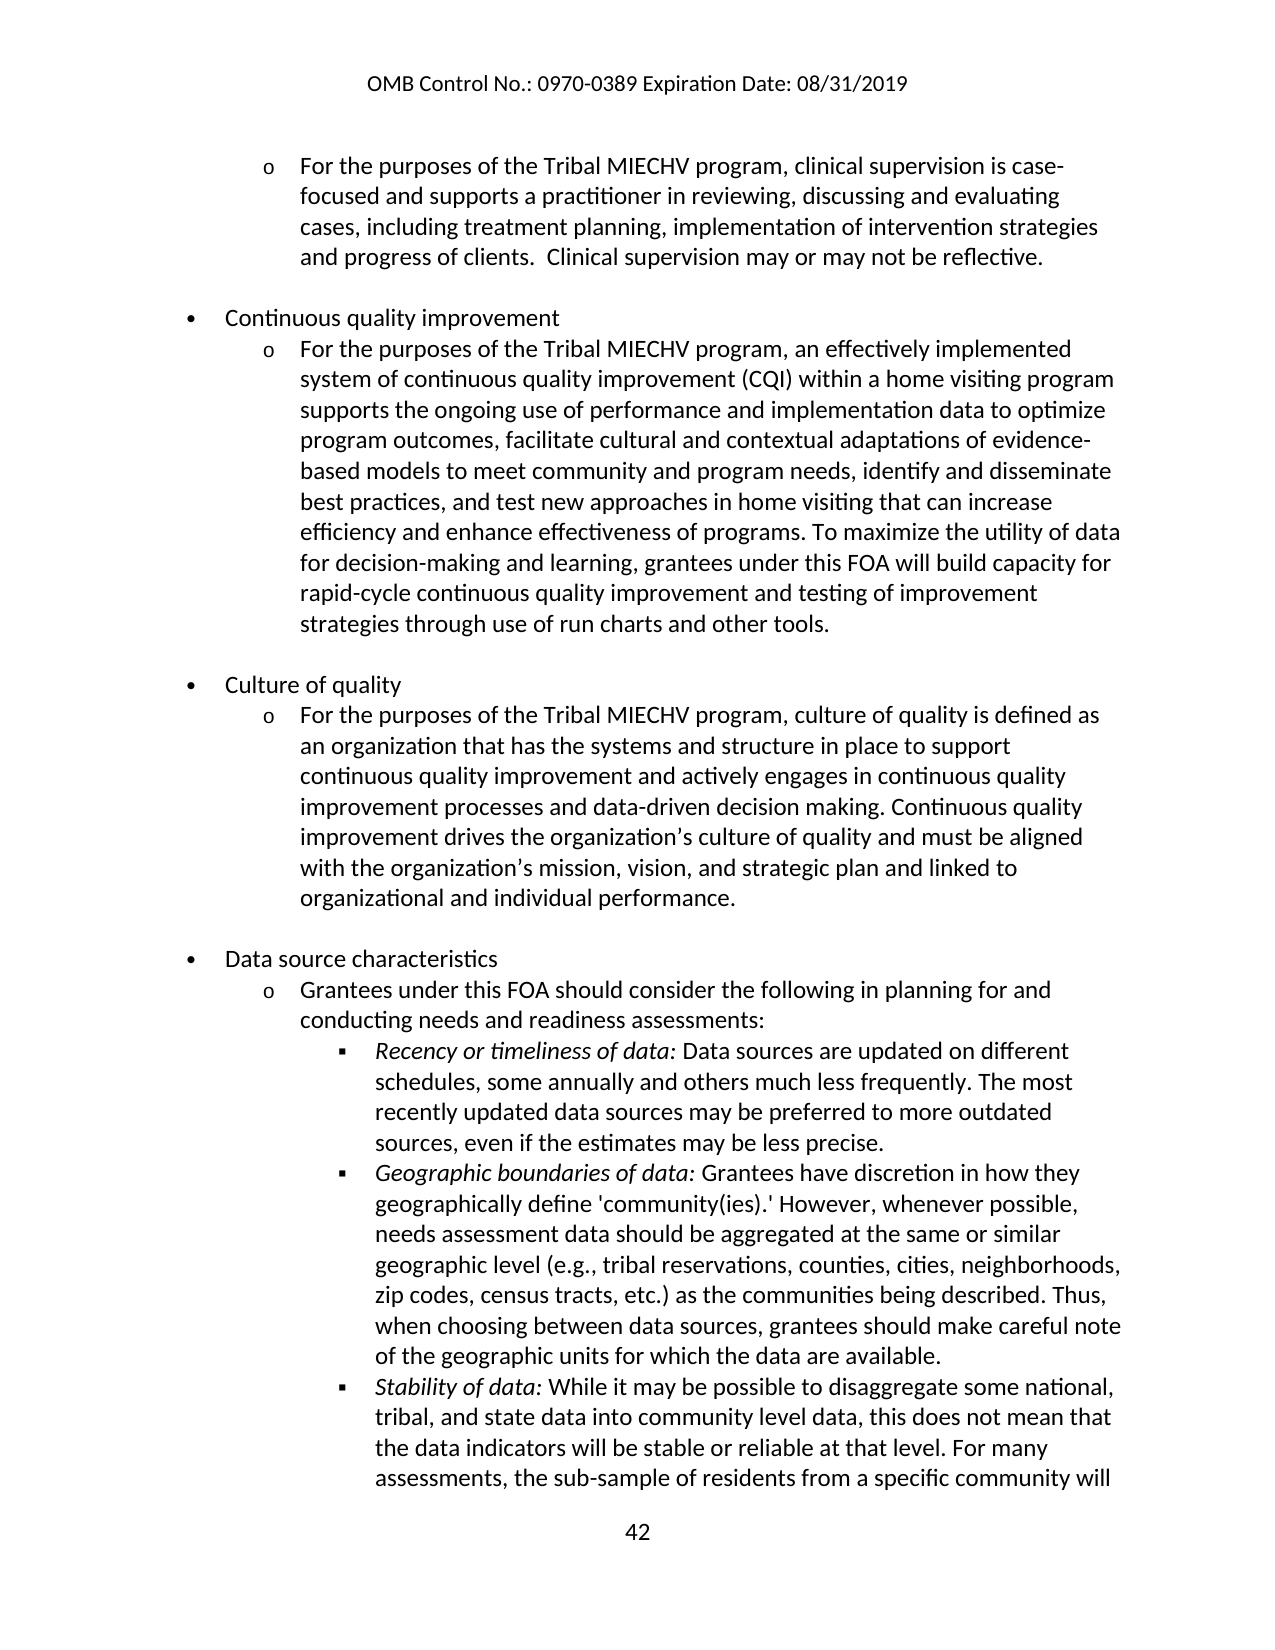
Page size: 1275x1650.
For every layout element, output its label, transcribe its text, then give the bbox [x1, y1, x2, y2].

list Grantees under this FOA should consider the following in planning for and conducting needs and readiness assessments: [262, 974, 1125, 1035]
list Culture of quality [187, 669, 1125, 699]
list Geographic boundaries of data: Grantees have discretion in how they geographically define 'community(ies).' However, whenever possible, needs assessment data should be aggregated at the same or similar geographic level (e.g., tribal reservations, counties, cities, neighborhoods, zip codes, census tracts, etc.) as the communities being described. Thus, when choosing between data sources, grantees should make careful note of the geographic units for which the data are available. [337, 1157, 1125, 1371]
list Recency or timeliness of data: Data sources are updated on different schedules, some annually and others much less frequently. The most recently updated data sources may be preferred to more outdated sources, even if the estimates may be less precise. [337, 1035, 1125, 1157]
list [337, 1371, 1125, 1493]
list Data source characteristics [187, 943, 1125, 974]
list For the purposes of the Tribal MIECHV program, clinical supervision is case-focused and supports a practitioner in reviewing, discussing and evaluating cases, including treatment planning, implementation of intervention strategies and progress of clients. Clinical supervision may or may not be reflective. [262, 150, 1125, 272]
list Continuous quality improvement [187, 303, 1125, 333]
list For the purposes of the Tribal MIECHV program, culture of quality is defined as an organization that has the systems and structure in place to support continuous quality improvement and actively engages in continuous quality improvement processes and data-driven decision making. Continuous quality improvement drives the organization’s culture of quality and must be aligned with the organization’s mission, vision, and strategic plan and linked to organizational and individual performance. [262, 699, 1125, 913]
list For the purposes of the Tribal MIECHV program, an effectively implemented system of continuous quality improvement (CQI) within a home visiting program supports the ongoing use of performance and implementation data to optimize program outcomes, facilitate cultural and contextual adaptations of evidence-based models to meet community and program needs, identify and disseminate best practices, and test new approaches in home visiting that can increase efficiency and enhance effectiveness of programs. To maximize the utility of data for decision-making and learning, grantees under this FOA will build capacity for rapid-cycle continuous quality improvement and testing of improvement strategies through use of run charts and other tools. [262, 333, 1125, 638]
